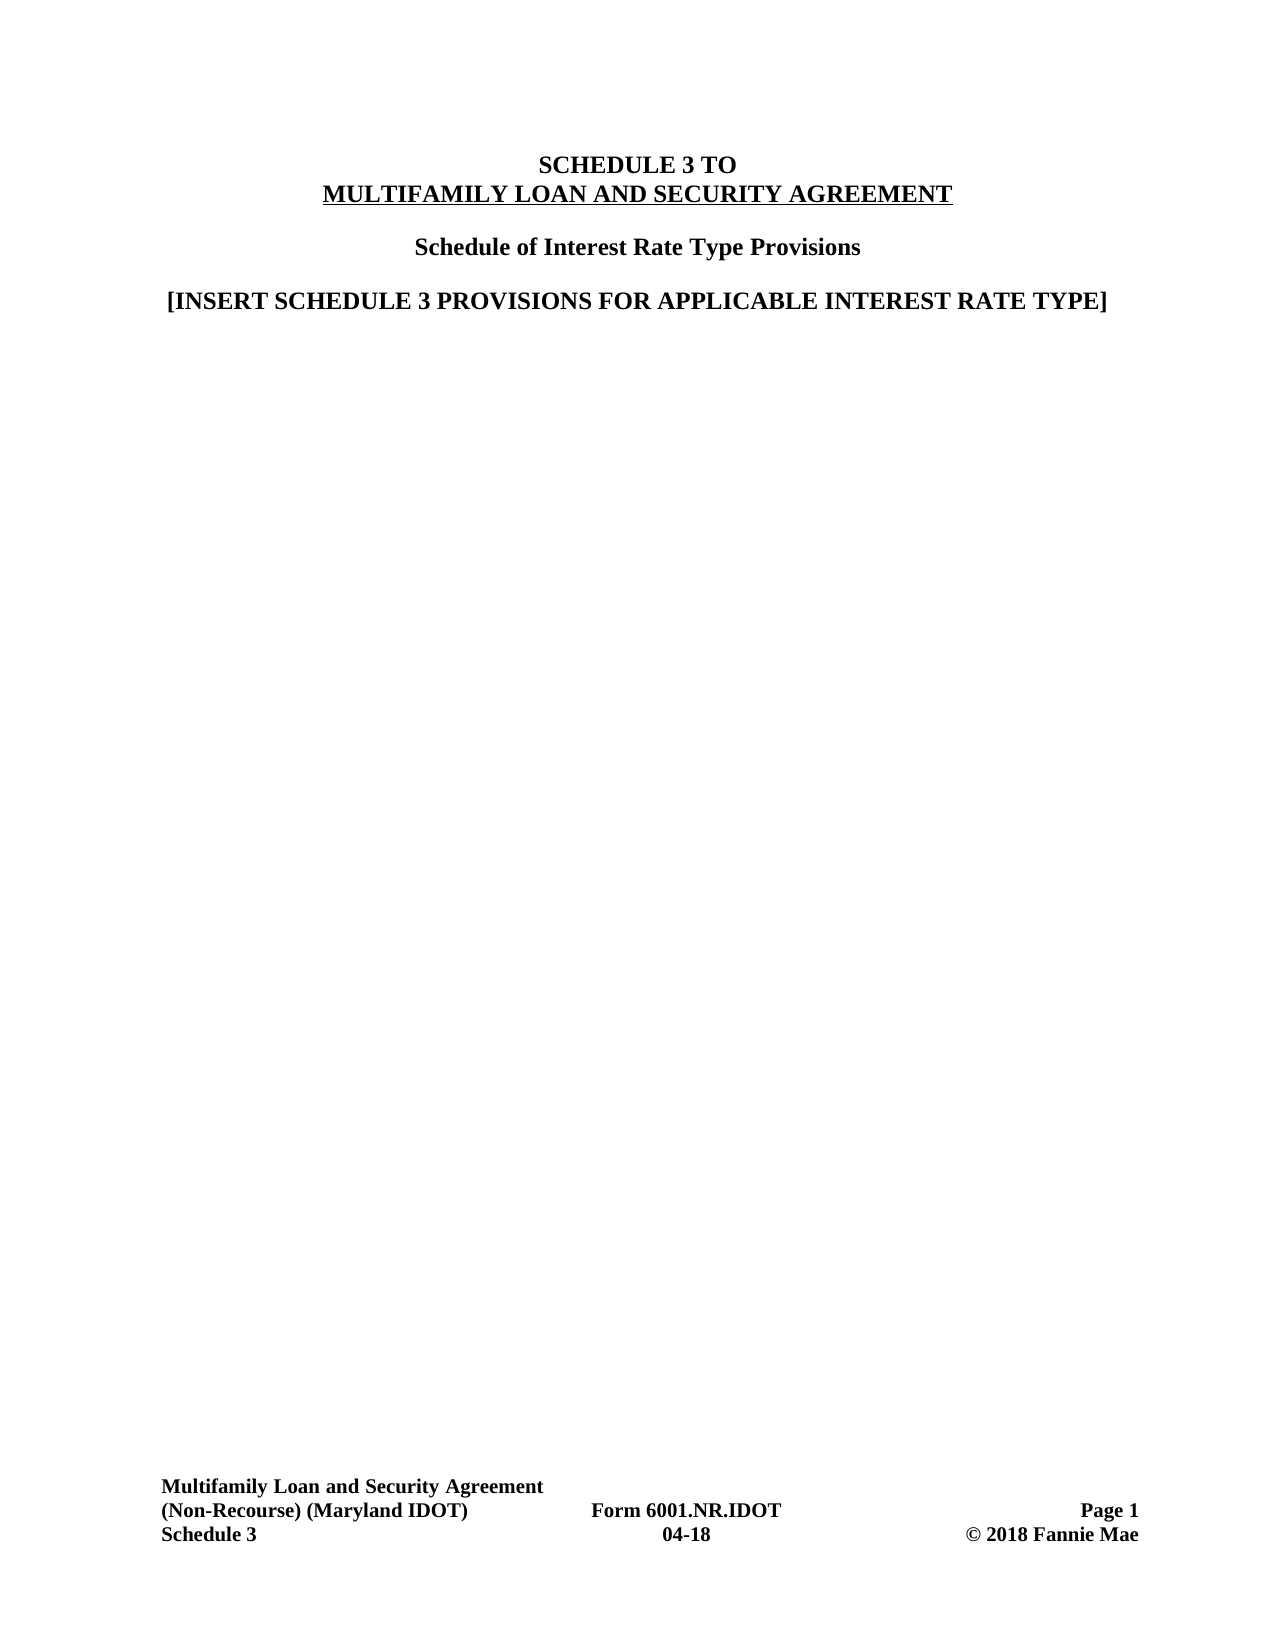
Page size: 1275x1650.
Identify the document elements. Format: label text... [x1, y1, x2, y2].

text [INSERT SCHEDULE 3 PROVISIONS FOR APPLICABLE INTEREST RATE TYPE] [150, 286, 1125, 315]
text MULTIFAMILY LOAN AND SECURITY AGREEMENT [150, 179, 1125, 207]
text Schedule of Interest Rate Type Provisions [150, 232, 1125, 261]
text SCHEDULE 3 TO [150, 150, 1125, 179]
